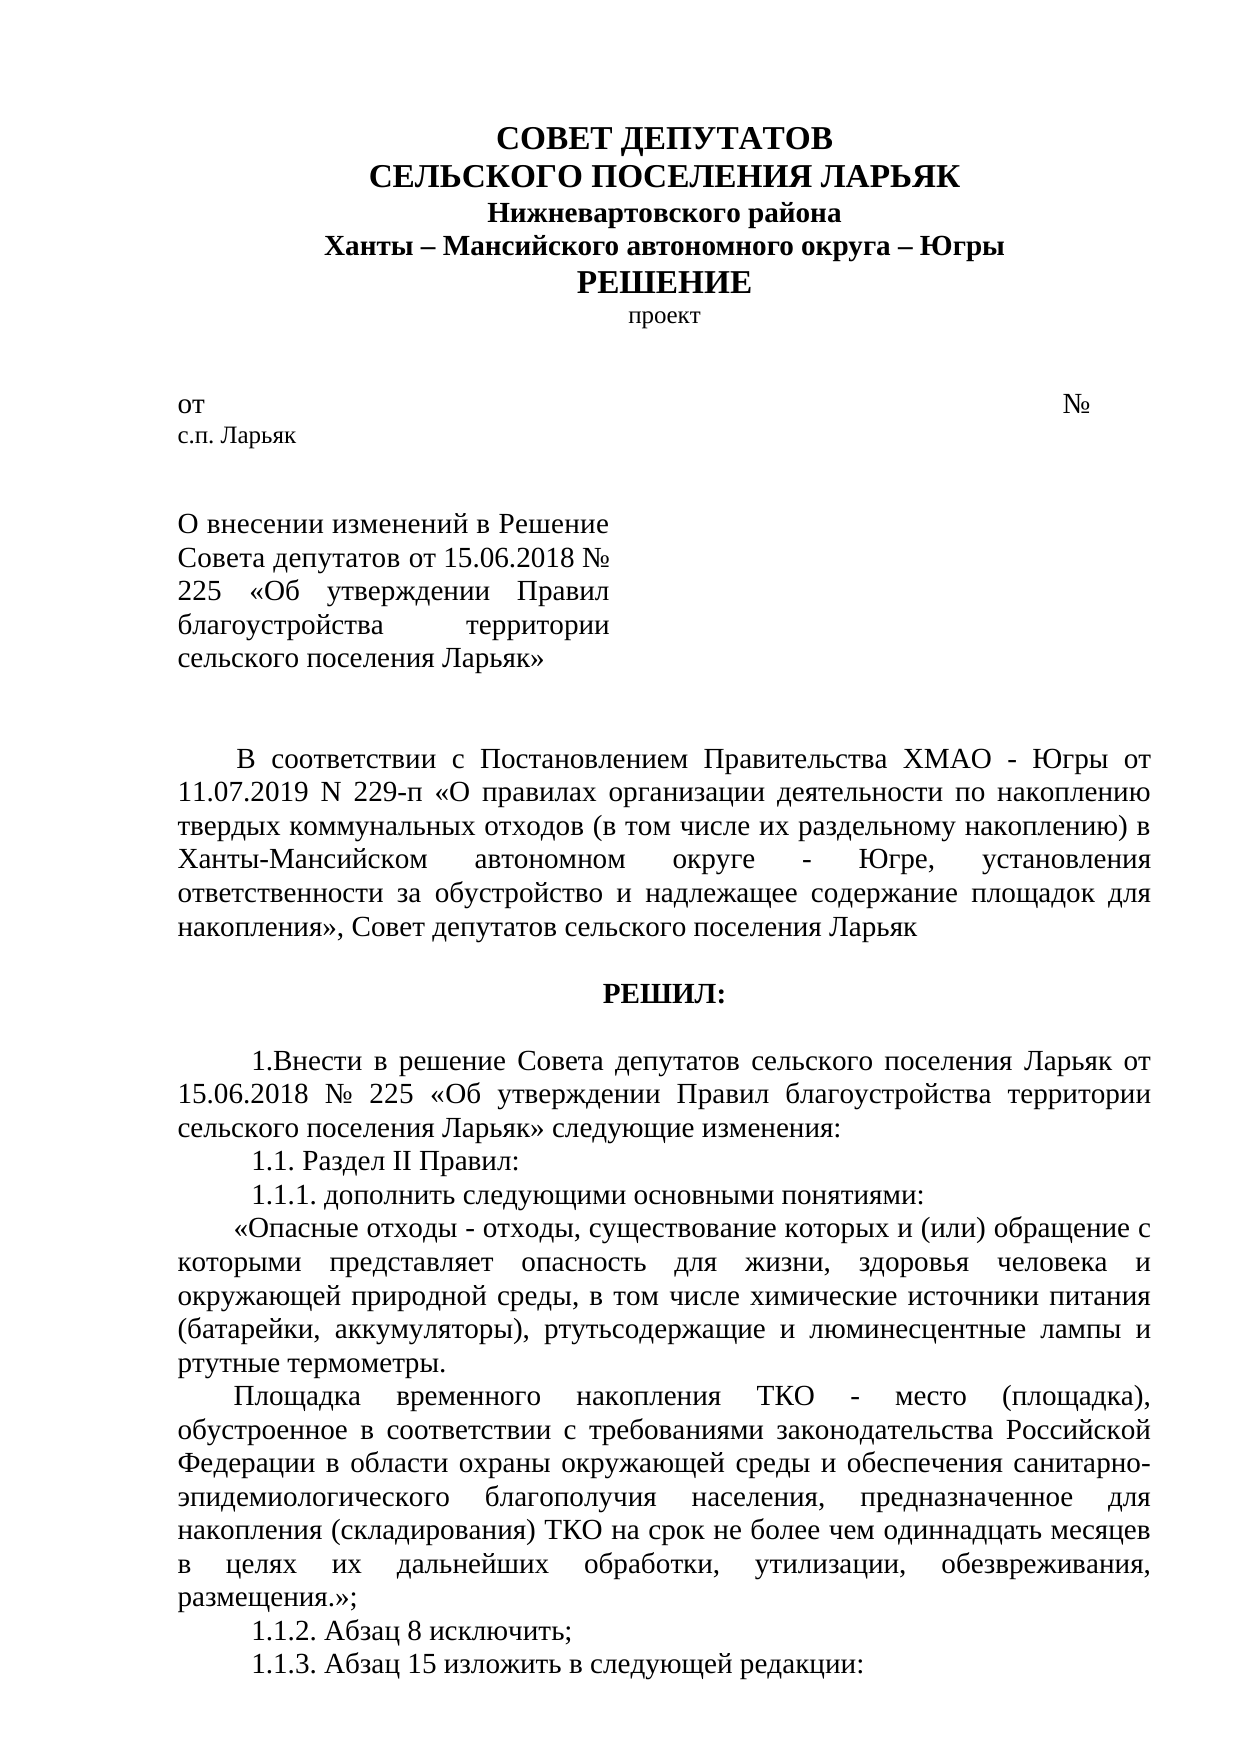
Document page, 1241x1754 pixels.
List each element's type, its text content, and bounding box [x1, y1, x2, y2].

text СЕЛЬСКОГО ПОСЕЛЕНИЯ ЛАРЬЯК [177, 156, 1152, 195]
text СОВЕТ ДЕПУТАТОВ [177, 118, 1152, 156]
text проект [177, 300, 1152, 329]
text «Опасные отходы - отходы, существование которых и (или) обращение с которыми представляет опасность для жизни, здоровья человека и окружающей природной среды, в том числе химические источники питания (батарейки, аккумуляторы), ртутьсодержащие и люминесцентные лампы и ртутные термометры. [177, 1211, 1152, 1378]
text 1.1.2. Абзац 8 исключить; [177, 1613, 1152, 1647]
text В соответствии с Постановлением Правительства ХМАО - Югры от 11.07.2019 N 229-п «О правилах организации деятельности по накоплению твердых коммунальных отходов (в том числе их раздельному накоплению) в Ханты-Мансийском автономном округе - Югре, установления ответственности за обустройство и надлежащее содержание площадок для накопления», Совет депутатов сельского поселения Ларьяк [177, 741, 1152, 942]
text 1.Внести в решение Совета депутатов сельского поселения Ларьяк от 15.06.2018 № 225 «Об утверждении Правил благоустройства территории сельского поселения Ларьяк» следующие изменения: [177, 1043, 1152, 1143]
text Нижневартовского района [177, 195, 1152, 228]
text О внесении изменений в Решение Совета депутатов от 15.06.2018 № 225 «Об утверждении Правил благоустройства территории сельского поселения Ларьяк» [177, 506, 609, 674]
text Площадка временного накопления ТКО - место (площадка), обустроенное в соответствии с требованиями законодательства Российской Федерации в области охраны окружающей среды и обеспечения санитарно-эпидемиологического благополучия населения, предназначенное для накопления (складирования) ТКО на срок не более чем одиннадцать месяцев в целях их дальнейших обработки, утилизации, обезвреживания, размещения.»; [177, 1378, 1152, 1613]
text Ханты – Мансийского автономного округа – Югры [177, 228, 1152, 262]
text 1.1.1. дополнить следующими основными понятиями: [177, 1177, 1152, 1211]
text РЕШИЛ: [177, 976, 1152, 1009]
text от № [177, 386, 1152, 420]
text 1.1.3. Абзац 15 изложить в следующей редакции: [177, 1647, 1152, 1680]
text РЕШЕНИЕ [177, 262, 1152, 300]
text с.п. Ларьяк [177, 420, 1152, 449]
text 1.1. Раздел II Правил: [177, 1143, 1152, 1177]
